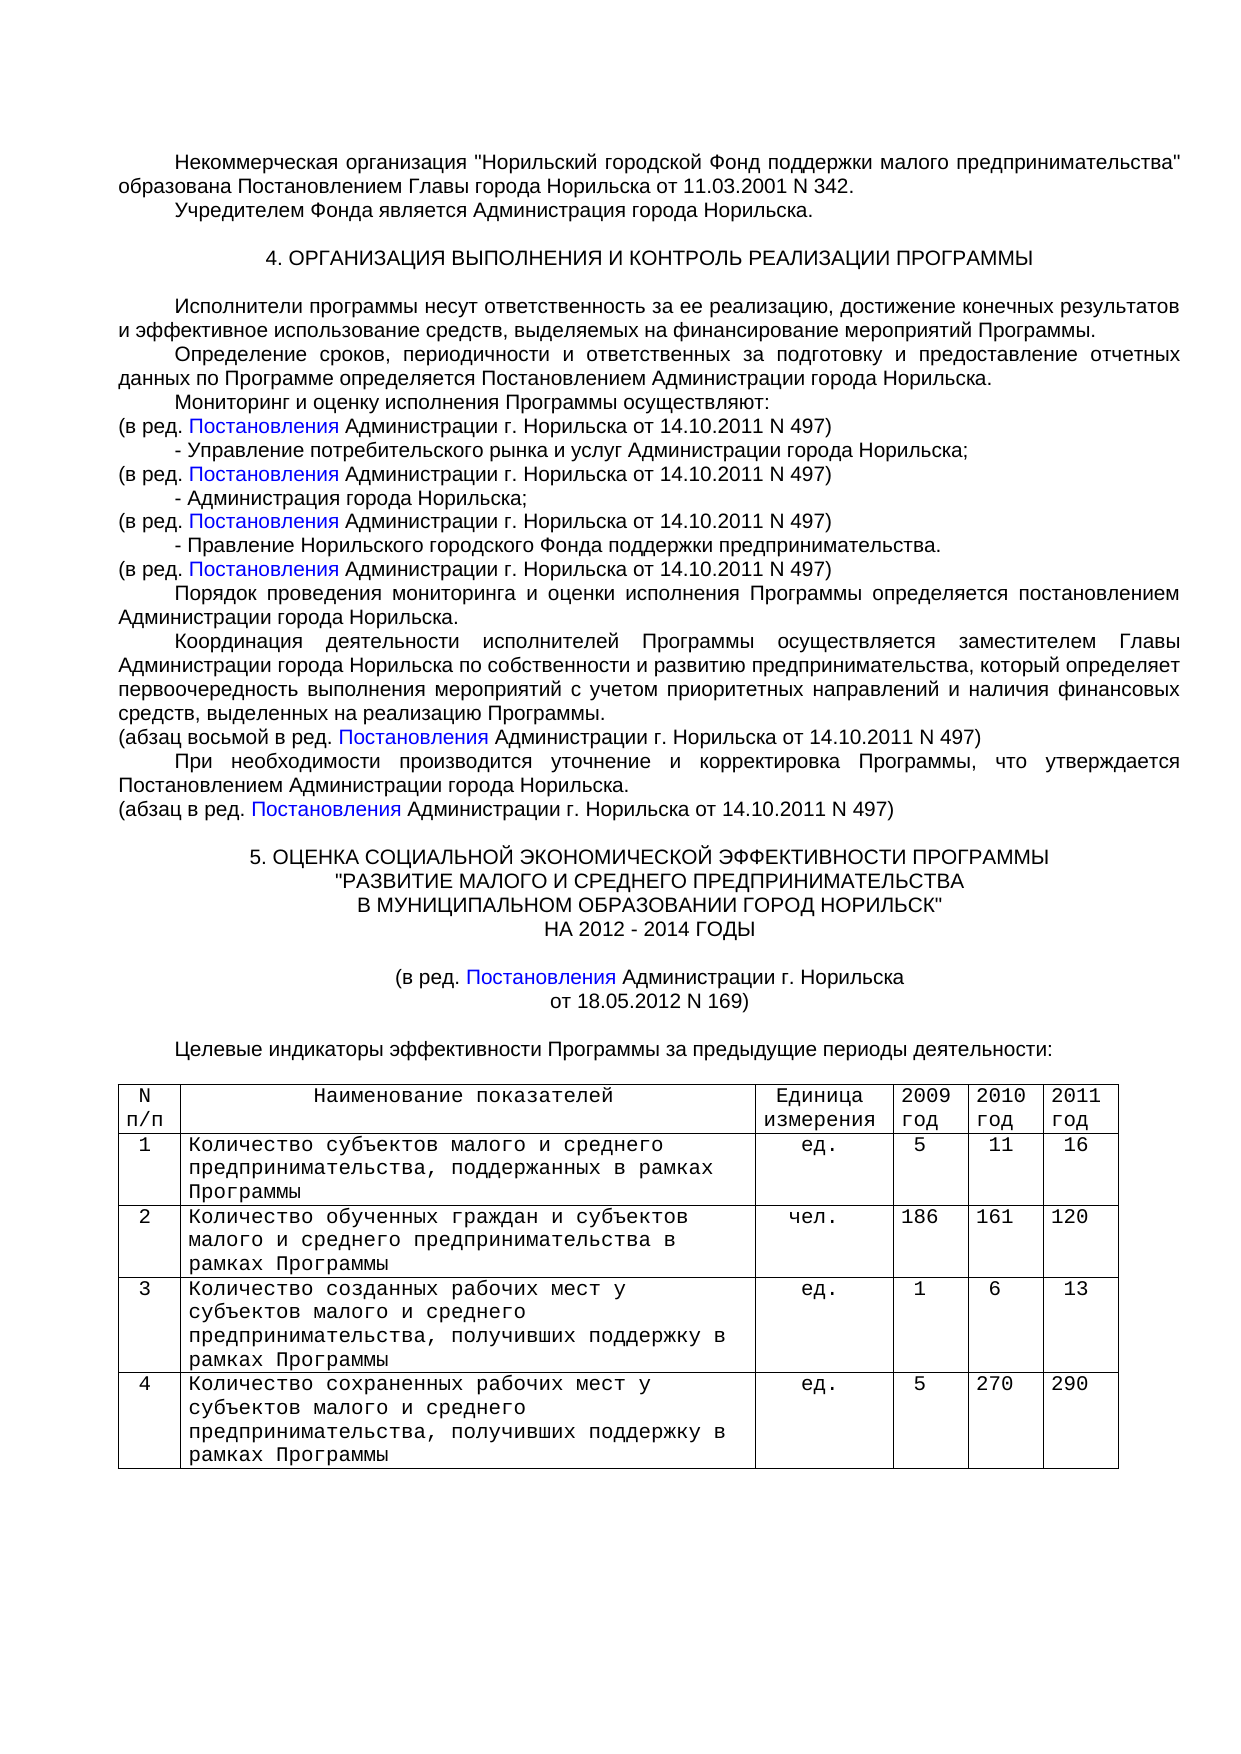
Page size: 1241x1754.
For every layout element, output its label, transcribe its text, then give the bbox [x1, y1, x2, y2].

table_cell чел. [756, 1206, 893, 1277]
table_cell 1 [894, 1278, 968, 1372]
text 4. ОРГАНИЗАЦИЯ ВЫПОЛНЕНИЯ И КОНТРОЛЬ РЕАЛИЗАЦИИ ПРОГРАММЫ [118, 246, 1181, 270]
table_cell ед. [756, 1134, 893, 1205]
text При необходимости производится уточнение и корректировка Программы, что утверждается Постановлением Администрации города Норильска. [118, 749, 1181, 797]
text Учредителем Фонда является Администрация города Норильска. [118, 198, 1181, 222]
text Некоммерческая организация "Норильский городской Фонд поддержки малого предпринимательства" образована Постановлением Главы города Норильска от 11.03.2001 N 342. [118, 150, 1181, 198]
table_header Единица измерения [756, 1085, 893, 1133]
table_cell ед. [756, 1278, 893, 1372]
table_cell ед. [756, 1373, 893, 1468]
table_header 2009 год [894, 1085, 968, 1133]
table_cell Количество обученных граждан и субъектов малого и среднего предпринимательства в рамках Программы [181, 1206, 755, 1277]
text - Правление Норильского городского Фонда поддержки предпринимательства. [118, 533, 1181, 557]
table_cell 16 [1044, 1134, 1118, 1205]
table_cell 5 [894, 1373, 968, 1468]
text Координация деятельности исполнителей Программы осуществляется заместителем Главы Администрации города Норильска по собственности и развитию предпринимательства, который определяет первоочередность выполнения мероприятий с учетом приоритетных направлений и наличия финансовых средств, выделенных на реализацию Программы. [118, 629, 1181, 725]
text - Администрация города Норильска; [118, 485, 1181, 509]
text Определение сроков, периодичности и ответственных за подготовку и предоставление отчетных данных по Программе определяется Постановлением Администрации города Норильска. [118, 342, 1181, 389]
table_cell 2 [119, 1206, 180, 1277]
table_header 2010 год [969, 1085, 1043, 1133]
table_cell 11 [969, 1134, 1043, 1205]
text (абзац в ред. Постановления Администрации г. Норильска от 14.10.2011 N 497) [118, 797, 1181, 821]
table_header N п/п [119, 1085, 180, 1133]
table_cell 290 [1044, 1373, 1118, 1468]
table_cell 1 [119, 1134, 180, 1205]
table_cell Количество субъектов малого и среднего предпринимательства, поддержанных в рамках Программы [181, 1134, 755, 1205]
text НА 2012 - 2014 ГОДЫ [118, 917, 1181, 941]
text "РАЗВИТИЕ МАЛОГО И СРЕДНЕГО ПРЕДПРИНИМАТЕЛЬСТВА [118, 869, 1181, 893]
table_cell 13 [1044, 1278, 1118, 1372]
text (в ред. Постановления Администрации г. Норильска от 14.10.2011 N 497) [118, 509, 1181, 533]
text (в ред. Постановления Администрации г. Норильска от 14.10.2011 N 497) [118, 461, 1181, 485]
table_cell 186 [894, 1206, 968, 1277]
table_cell 6 [969, 1278, 1043, 1372]
text 5. ОЦЕНКА СОЦИАЛЬНОЙ ЭКОНОМИЧЕСКОЙ ЭФФЕКТИВНОСТИ ПРОГРАММЫ [118, 845, 1181, 869]
text (абзац восьмой в ред. Постановления Администрации г. Норильска от 14.10.2011 N 497) [118, 725, 1181, 749]
table_cell Количество сохраненных рабочих мест у субъектов малого и среднего предпринимательства, получивших поддержку в рамках Программы [181, 1373, 755, 1468]
text Целевые индикаторы эффективности Программы за предыдущие периоды деятельности: [118, 1036, 1181, 1060]
text (в ред. Постановления Администрации г. Норильска [118, 964, 1181, 988]
text Мониторинг и оценку исполнения Программы осуществляют: [118, 389, 1181, 413]
table_cell 120 [1044, 1206, 1118, 1277]
text - Управление потребительского рынка и услуг Администрации города Норильска; [118, 437, 1181, 461]
text (в ред. Постановления Администрации г. Норильска от 14.10.2011 N 497) [118, 413, 1181, 437]
table_header Наименование показателей [181, 1085, 755, 1133]
text В МУНИЦИПАЛЬНОМ ОБРАЗОВАНИИ ГОРОД НОРИЛЬСК" [118, 893, 1181, 917]
text (в ред. Постановления Администрации г. Норильска от 14.10.2011 N 497) [118, 557, 1181, 581]
table_cell 161 [969, 1206, 1043, 1277]
table_cell 270 [969, 1373, 1043, 1468]
text Порядок проведения мониторинга и оценки исполнения Программы определяется постановлением Администрации города Норильска. [118, 581, 1181, 629]
table_cell Количество созданных рабочих мест у субъектов малого и среднего предпринимательства, получивших поддержку в рамках Программы [181, 1278, 755, 1372]
text от 18.05.2012 N 169) [118, 988, 1181, 1012]
table_cell 5 [894, 1134, 968, 1205]
table_cell 3 [119, 1278, 180, 1372]
table_cell 4 [119, 1373, 180, 1468]
text Исполнители программы несут ответственность за ее реализацию, достижение конечных результатов и эффективное использование средств, выделяемых на финансирование мероприятий Программы. [118, 294, 1181, 342]
table_header 2011 год [1044, 1085, 1118, 1133]
